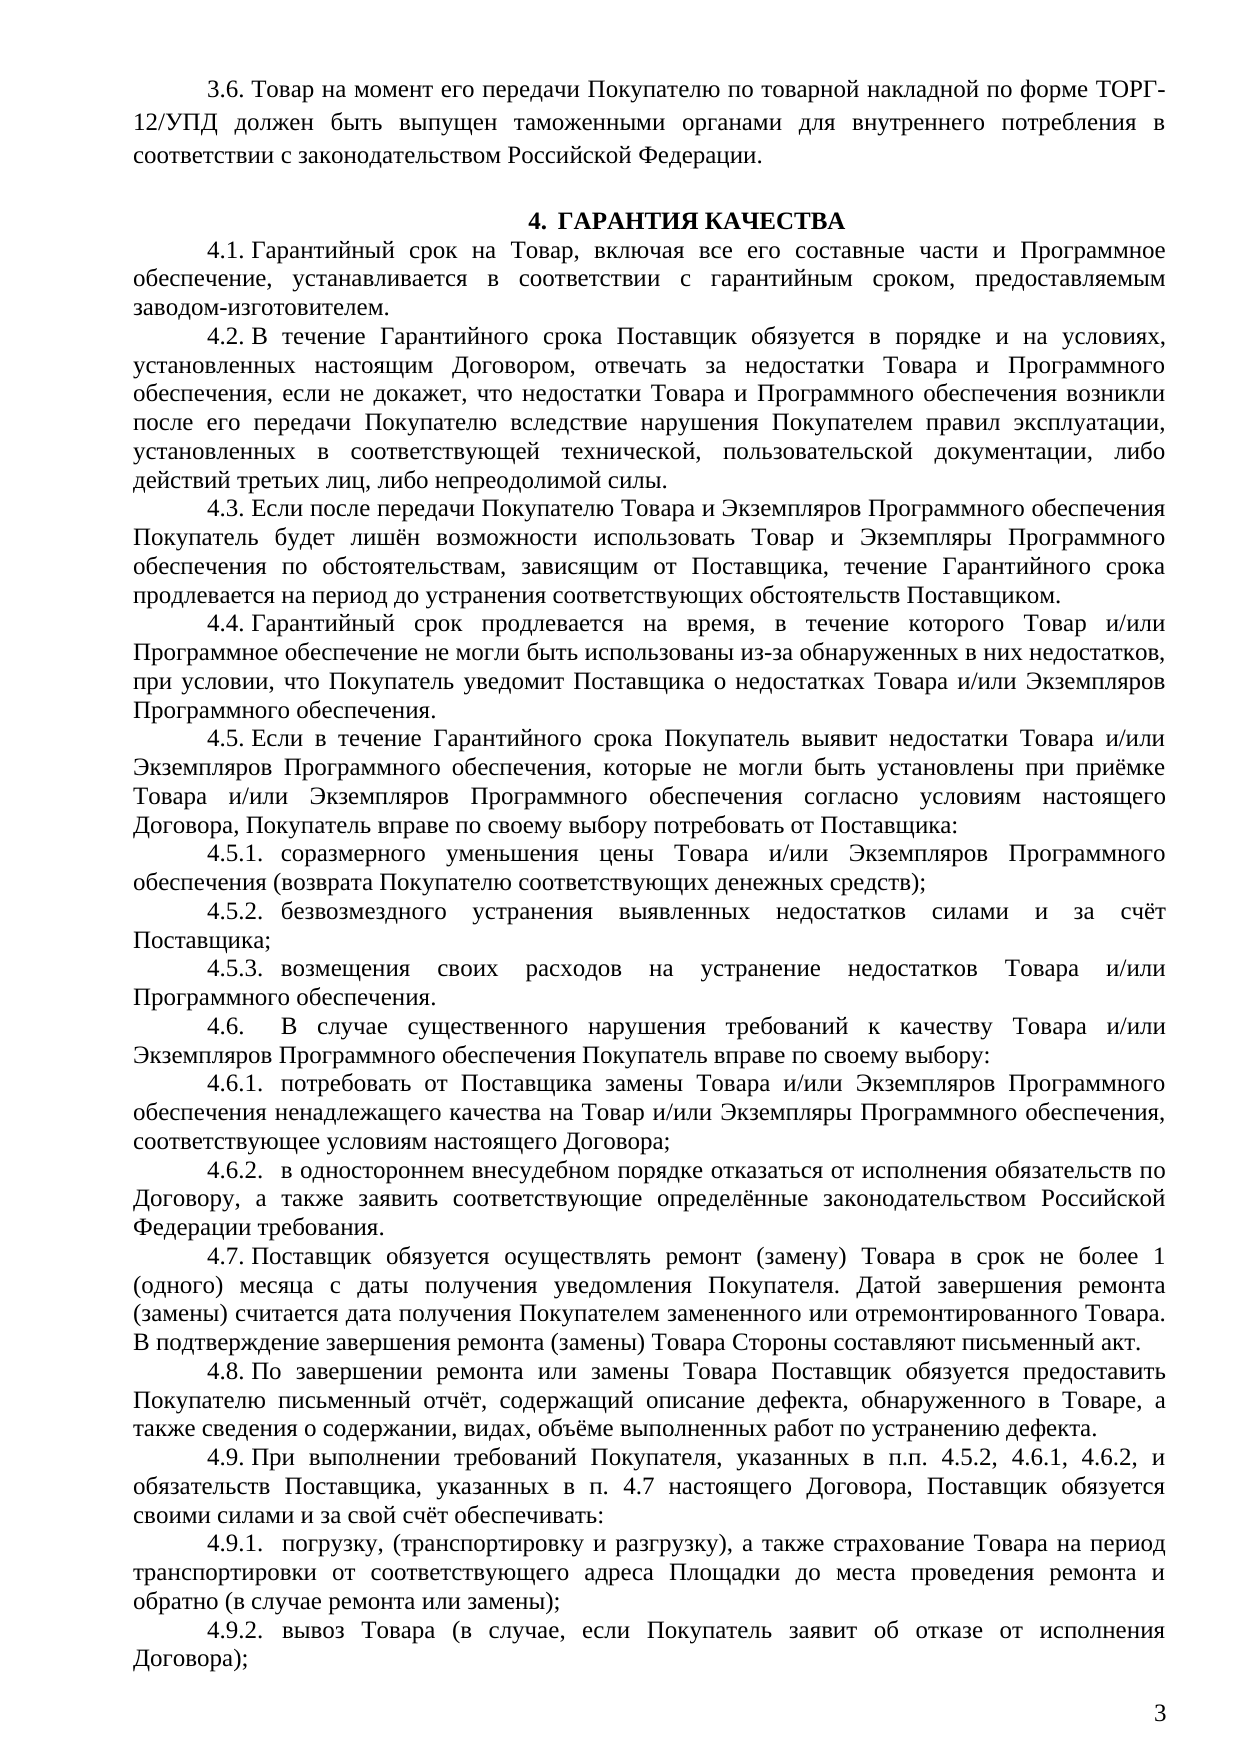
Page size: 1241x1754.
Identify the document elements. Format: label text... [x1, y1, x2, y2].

list Если в течение Гарантийного срока Покупатель выявит недостатки Товара и/или Экземпляров Программного обеспечения, которые не могли быть установлены при приёмке Товара и/или Экземпляров Программного обеспечения согласно условиям настоящего Договора, Покупатель вправе по своему выбору потребовать от Поставщика: [133, 723, 1167, 838]
list Поставщик обязуется осуществлять ремонт (замену) Товара в срок не более 1 (одного) месяца с даты получения уведомления Покупателя. Датой завершения ремонта (замены) считается дата получения Покупателем замененного или отремонтированного Товара. В подтверждение завершения ремонта (замены) Товара Стороны составляют письменный акт. [133, 1241, 1167, 1356]
list В случае существенного нарушения требований к качеству Товара и/или Экземпляров Программного обеспечения Покупатель вправе по своему выбору: [133, 1011, 1167, 1068]
list потребовать от Поставщика замены Товара и/или Экземпляров Программного обеспечения ненадлежащего качества на Товар и/или Экземпляры Программного обеспечения, соответствующее условиям настоящего Договора; [133, 1068, 1167, 1155]
list В течение Гарантийного срока Поставщик обязуется в порядке и на условиях, установленных настоящим Договором, отвечать за недостатки Товара и Программного обеспечения, если не докажет, что недостатки Товара и Программного обеспечения возникли после его передачи Покупателю вследствие нарушения Покупателем правил эксплуатации, установленных в соответствующей технической, пользовательской документации, либо действий третьих лиц, либо непреодолимой силы. [133, 321, 1167, 493]
list погрузку, (транспортировку и разгрузку), а также страхование Товара на период транспортировки от соответствующего адреса Площадки до места проведения ремонта и обратно (в случае ремонта или замены); [133, 1528, 1167, 1615]
list возмещения своих расходов на устранение недостатков Товара и/или Программного обеспечения. [133, 953, 1167, 1011]
list безвозмездного устранения выявленных недостатков силами и за счёт Поставщика; [133, 896, 1167, 953]
list ГАРАНТИЯ КАЧЕСТВА [133, 206, 1167, 235]
list По завершении ремонта или замены Товара Поставщик обязуется предоставить Покупателю письменный отчёт, содержащий описание дефекта, обнаруженного в Товаре, а также сведения о содержании, видах, объёме выполненных работ по устранению дефекта. [133, 1356, 1167, 1442]
list Товар на момент его передачи Покупателю по товарной накладной по форме ТОРГ-12/УПД должен быть выпущен таможенными органами для внутреннего потребления в соответствии с законодательством Российской Федерации. [133, 74, 1167, 169]
list соразмерного уменьшения цены Товара и/или Экземпляров Программного обеспечения (возврата Покупателю соответствующих денежных средств); [133, 838, 1167, 896]
list вывоз Товара (в случае, если Покупатель заявит об отказе от исполнения Договора); [133, 1615, 1167, 1672]
list Гарантийный срок продлевается на время, в течение которого Товар и/или Программное обеспечение не могли быть использованы из-за обнаруженных в них недостатков, при условии, что Покупатель уведомит Поставщика о недостатках Товара и/или Экземпляров Программного обеспечения. [133, 608, 1167, 723]
list Если после передачи Покупателю Товара и Экземпляров Программного обеспечения Покупатель будет лишён возможности использовать Товар и Экземпляры Программного обеспечения по обстоятельствам, зависящим от Поставщика, течение Гарантийного срока продлевается на период до устранения соответствующих обстоятельств Поставщиком. [133, 493, 1167, 608]
list в одностороннем внесудебном порядке отказаться от исполнения обязательств по Договору, а также заявить соответствующие определённые законодательством Российской Федерации требования. [133, 1155, 1167, 1241]
list Гарантийный срок на Товар, включая все его составные части и Программное обеспечение, устанавливается в соответствии с гарантийным сроком, предоставляемым заводом-изготовителем. [133, 235, 1167, 321]
list При выполнении требований Покупателя, указанных в п.п. 4.5.2, 4.6.1, 4.6.2, и обязательств Поставщика, указанных в п. 4.7 настоящего Договора, Поставщик обязуется своими силами и за свой счёт обеспечивать: [133, 1442, 1167, 1528]
